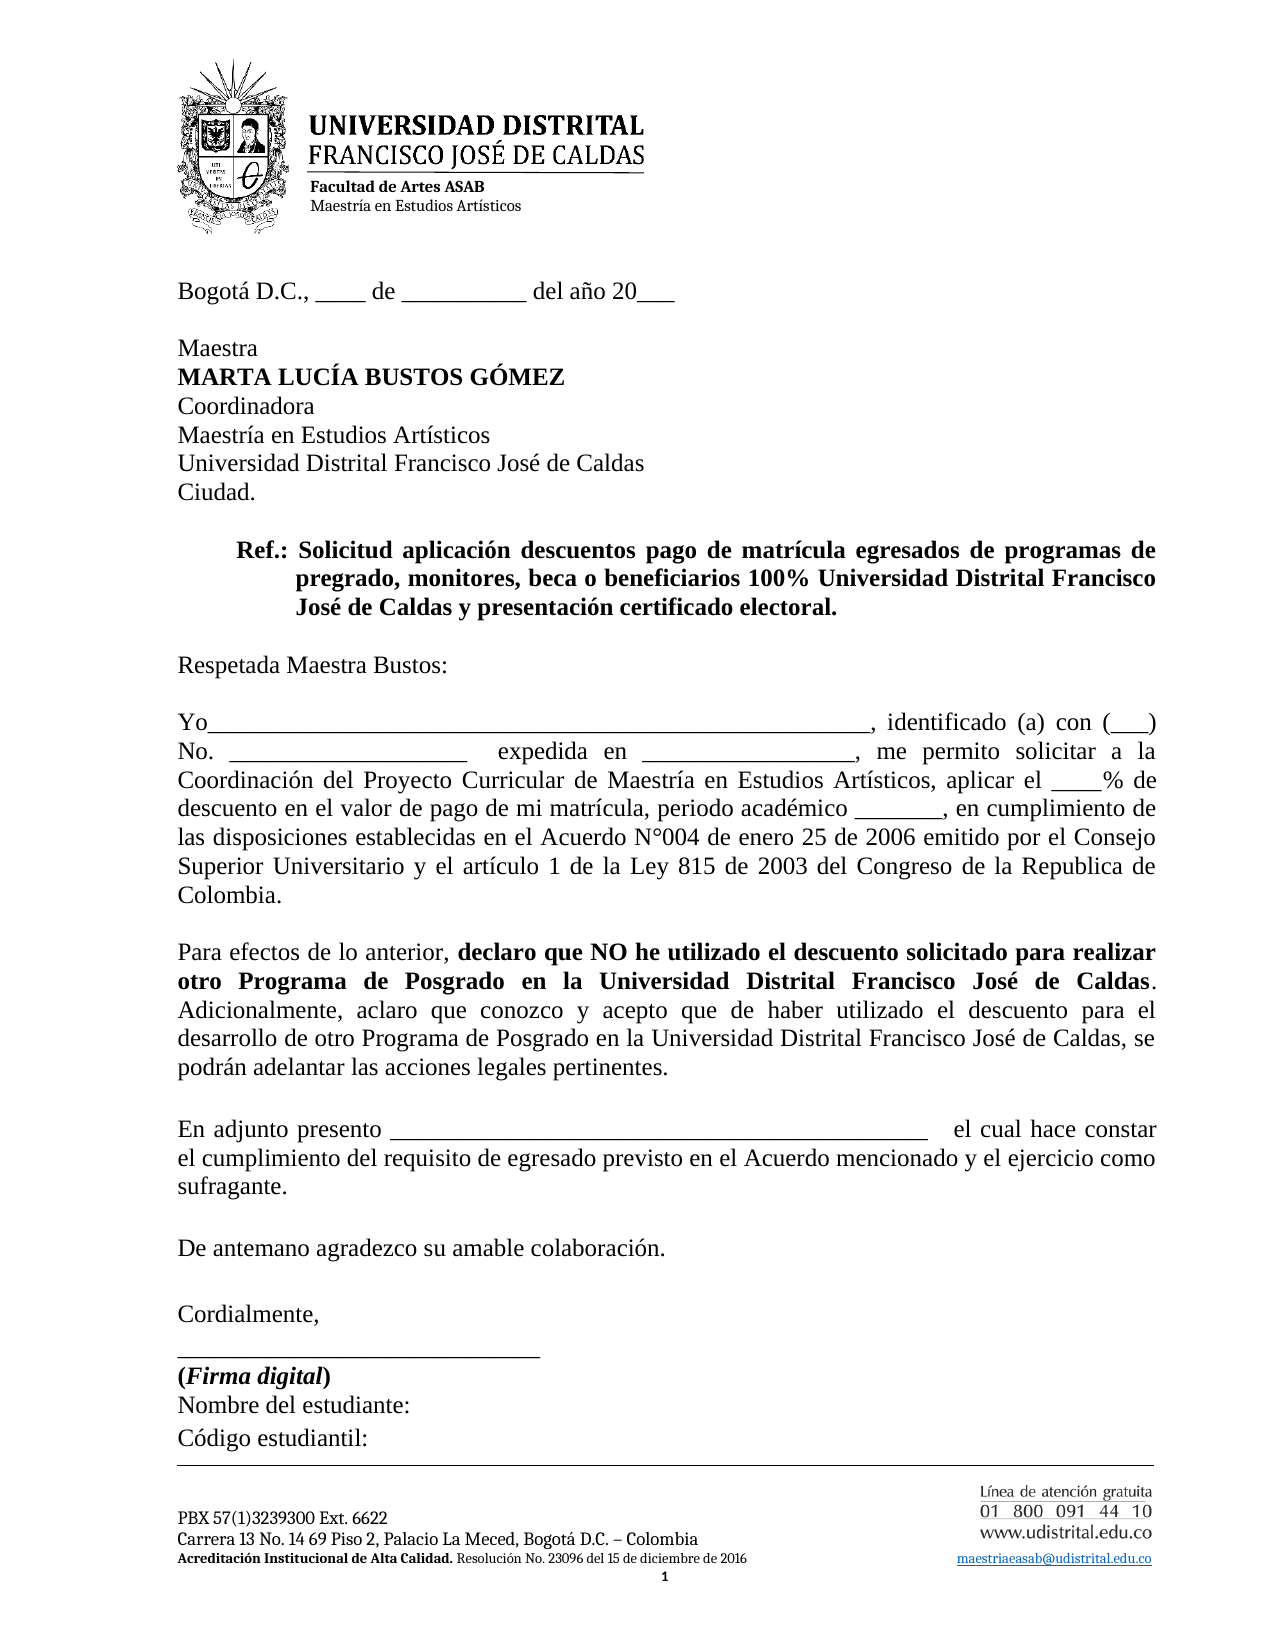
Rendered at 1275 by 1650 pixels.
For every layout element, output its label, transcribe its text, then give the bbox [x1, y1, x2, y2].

text _____________________________ [177, 1332, 1157, 1361]
text De antemano agradezco su amable colaboración. [177, 1233, 1157, 1262]
text Nombre del estudiante: [177, 1390, 1157, 1418]
text Universidad Distrital Francisco José de Caldas [177, 448, 1157, 477]
text Código estudiantil: [177, 1423, 1157, 1452]
text Maestra [177, 333, 1157, 362]
text Maestría en Estudios Artísticos [177, 420, 1157, 448]
text Bogotá D.C., ____ de __________ del año 20___ [177, 276, 1157, 305]
text Ref.: Solicitud aplicación descuentos pago de matrícula egresados de programas de pregrado, monitores, beca o beneficiarios 100% Universidad Distrital Francisco José de Caldas y presentación certificado electoral. [236, 535, 1157, 621]
text Ciudad. [177, 477, 1157, 506]
picture [177, 59, 644, 234]
text Cordialmente, [177, 1299, 1157, 1328]
text Respetada Maestra Bustos: [177, 650, 1157, 678]
text Para efectos de lo anterior, declaro que NO he utilizado el descuento solicitado para realizar otro Programa de Posgrado en la Universidad Distrital Francisco José de Caldas. Adicionalmente, aclaro que conozco y acepto que de haber utilizado el descuento para el desarrollo de otro Programa de Posgrado en la Universidad Distrital Francisco José de Caldas, se podrán adelantar las acciones legales pertinentes. [177, 937, 1157, 1081]
picture [977, 1485, 1152, 1545]
text Coordinadora [177, 391, 1157, 420]
text (Firma digital) [177, 1361, 1157, 1390]
text MARTA LUCÍA BUSTOS GÓMEZ [177, 362, 1157, 391]
text Yo_____________________________________________________, identificado (a) con (___) No. ___________________ expedida en _________________, me permito solicitar a la Coordinación del Proyecto Curricular de Maestría en Estudios Artísticos, aplicar el ____% de descuento en el valor de pago de mi matrícula, periodo académico _______, en cumplimiento de las disposiciones establecidas en el Acuerdo N°004 de enero 25 de 2006 emitido por el Consejo Superior Universitario y el artículo 1 de la Ley 815 de 2003 del Congreso de la Republica de Colombia. [177, 707, 1157, 908]
text En adjunto presento ___________________________________________ el cual hace constar el cumplimiento del requisito de egresado previsto en el Acuerdo mencionado y el ejercicio como sufragante. [177, 1114, 1157, 1200]
